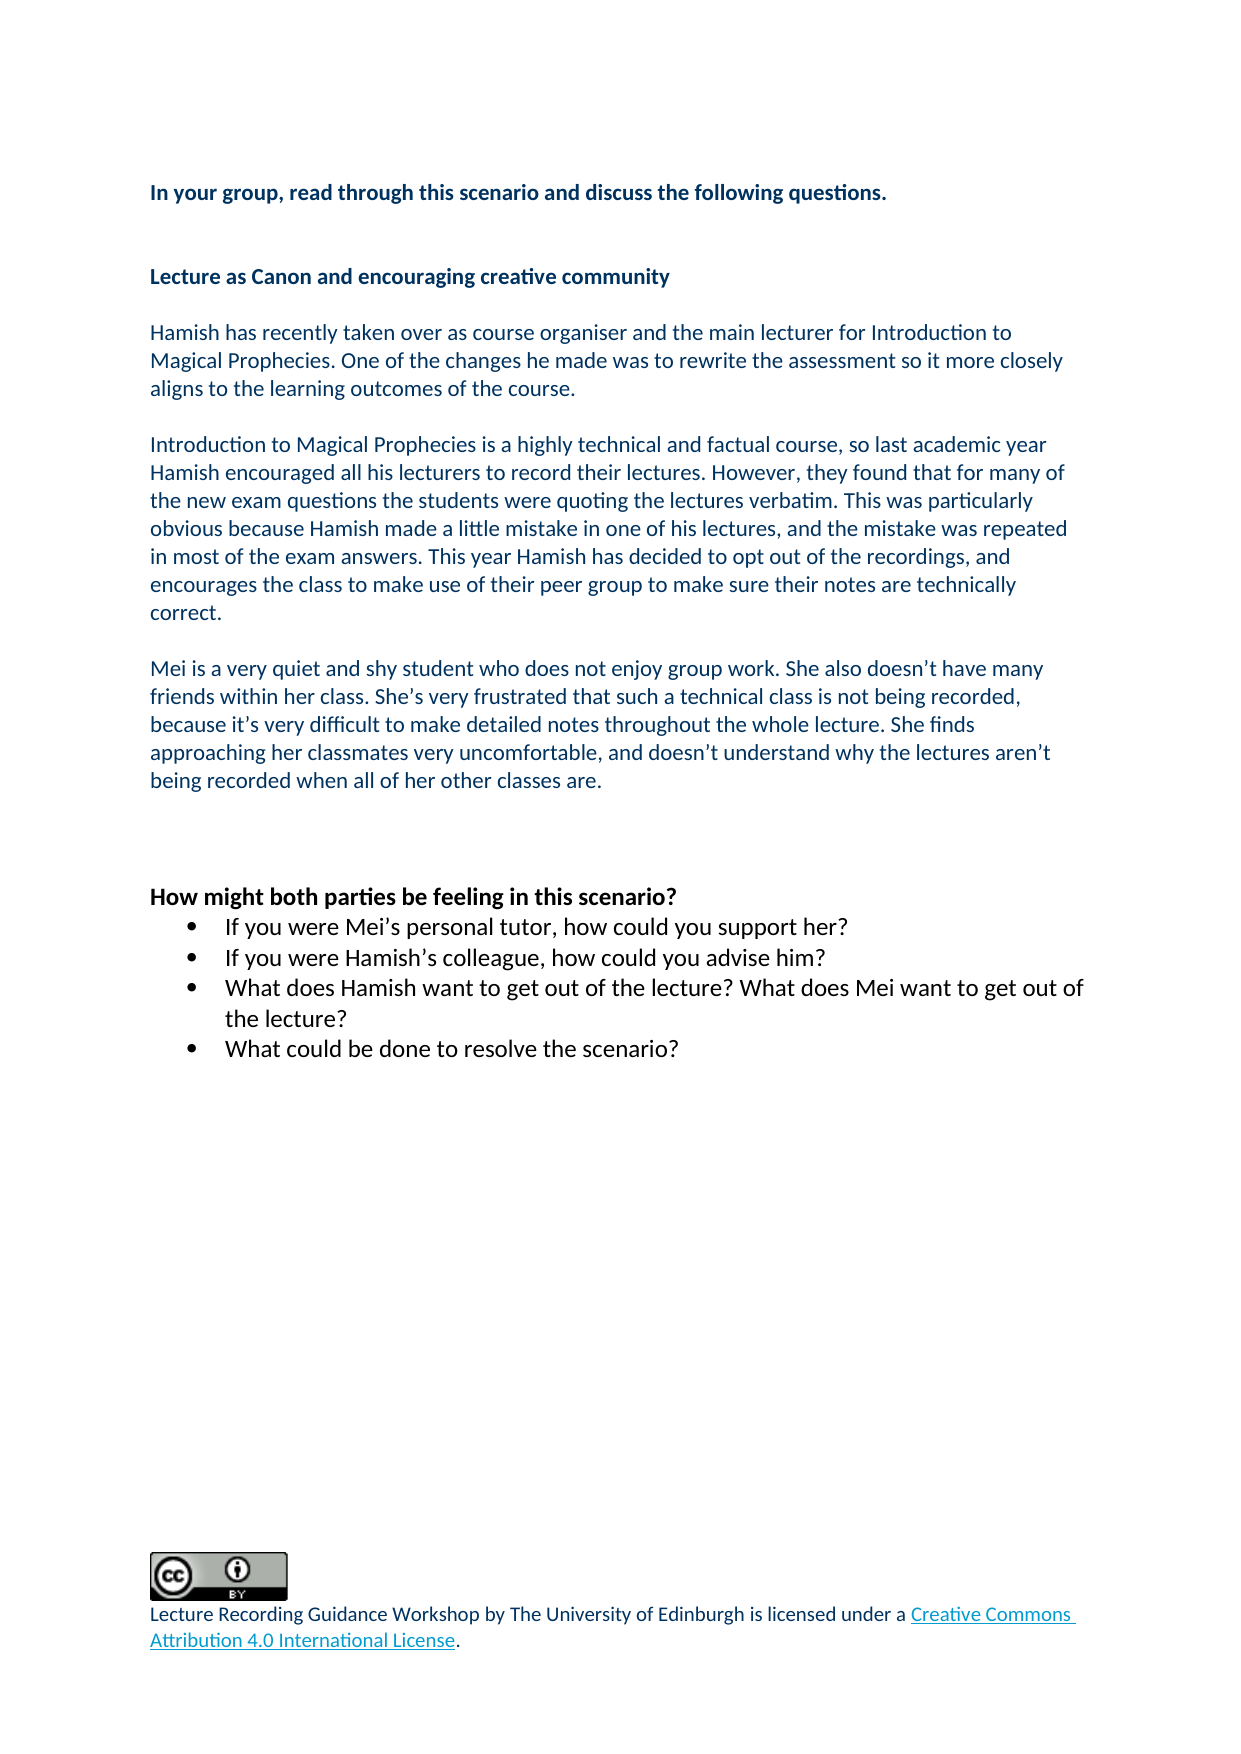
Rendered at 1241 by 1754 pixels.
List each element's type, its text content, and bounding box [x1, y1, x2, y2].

list If you were Mei’s personal tutor, how could you support her? [187, 912, 1090, 942]
text Mei is a very quiet and shy student who does not enjoy group work. She also doesn’t have many friends within her class. She’s very frustrated that such a technical class is not being recorded, because it’s very difficult to make detailed notes throughout the whole lecture. She finds approaching her classmates very uncomfortable, and doesn’t understand why the lectures aren’t being recorded when all of her other classes are. [150, 654, 1090, 794]
picture [150, 1552, 288, 1601]
text Hamish has recently taken over as course organiser and the main lecturer for Introduction to Magical Prophecies. One of the changes he made was to rewrite the assessment so it more closely aligns to the learning outcomes of the course. [150, 318, 1090, 402]
list If you were Hamish’s colleague, how could you advise him? [187, 942, 1090, 973]
list What could be done to resolve the scenario? [187, 1034, 1090, 1064]
list What does Hamish want to get out of the lecture? What does Mei want to get out of the lecture? [187, 973, 1090, 1034]
text Lecture as Canon and encouraging creative community [150, 262, 1090, 290]
list How might both parties be feeling in this scenario? [150, 881, 1090, 912]
text In your group, read through this scenario and discuss the following questions. [150, 178, 1090, 206]
text Introduction to Magical Prophecies is a highly technical and factual course, so last academic year Hamish encouraged all his lecturers to record their lectures. However, they found that for many of the new exam questions the students were quoting the lectures verbatim. This was particularly obvious because Hamish made a little mistake in one of his lectures, and the mistake was repeated in most of the exam answers. This year Hamish has decided to opt out of the recordings, and encourages the class to make use of their peer group to make sure their notes are technically correct. [150, 430, 1090, 626]
